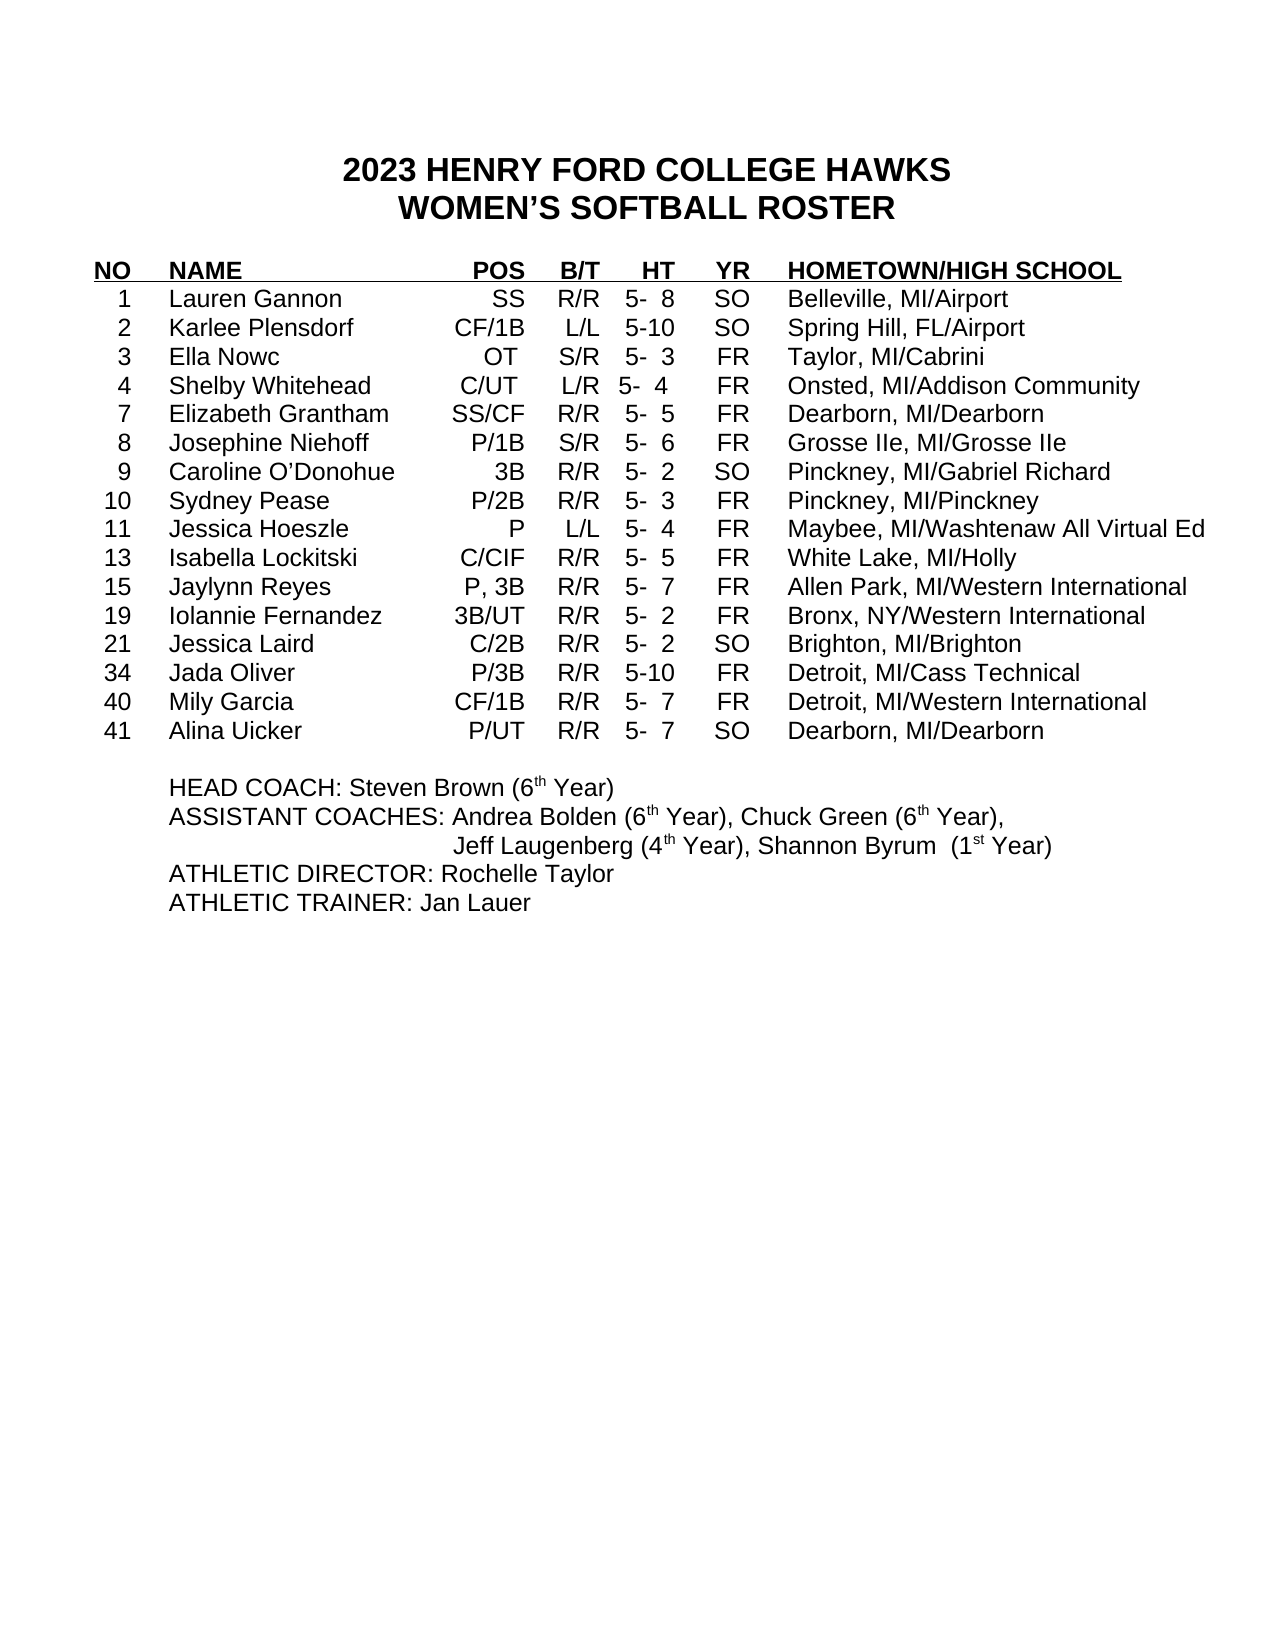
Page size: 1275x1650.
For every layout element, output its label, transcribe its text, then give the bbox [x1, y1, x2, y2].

text 9 Caroline O’Donohue 3B R/R 5- 2 SO Pinckney, MI/Gabriel Richard [75, 457, 1219, 486]
text 1 Lauren Gannon SS R/R 5- 8 SO Belleville, MI/Airport [75, 284, 1219, 313]
text 10 Sydney Pease P/2B R/R 5- 3 FR Pinckney, MI/Pinckney [75, 486, 1219, 514]
text 19 Iolannie Fernandez 3B/UT R/R 5- 2 FR Bronx, NY/Western International [75, 601, 1219, 629]
text 8 Josephine Niehoff P/1B S/R 5- 6 FR Grosse IIe, MI/Grosse IIe [75, 428, 1219, 457]
text 40 Mily Garcia CF/1B R/R 5- 7 FR Detroit, MI/Western International [75, 687, 1219, 716]
text ATHLETIC TRAINER: Jan Lauer [75, 888, 1219, 917]
text 4 Shelby Whitehead C/UT L/R 5- 4 FR Onsted, MI/Addison Community [75, 371, 1219, 399]
text 2023 HENRY FORD COLLEGE HAWKS WOMEN’S SOFTBALL ROSTER [75, 150, 1219, 227]
text 2 Karlee Plensdorf CF/1B L/L 5-10 SO Spring Hill, FL/Airport [75, 313, 1219, 342]
text ASSISTANT COACHES: Andrea Bolden (6th Year), Chuck Green (6th Year), [75, 802, 1219, 831]
text 3 Ella Nowc OT S/R 5- 3 FR Taylor, MI/Cabrini [75, 342, 1219, 371]
text NO NAME POS B/T HT YR HOMETOWN/HIGH SCHOOL [75, 256, 1219, 284]
text 41 Alina Uicker P/UT R/R 5- 7 SO Dearborn, MI/Dearborn [75, 716, 1219, 744]
text 11 Jessica Hoeszle P L/L 5- 4 FR Maybee, MI/Washtenaw All Virtual Ed [75, 514, 1219, 543]
text 15 Jaylynn Reyes P, 3B R/R 5- 7 FR Allen Park, MI/Western International [75, 572, 1219, 601]
text 7 Elizabeth Grantham SS/CF R/R 5- 5 FR Dearborn, MI/Dearborn [75, 399, 1219, 428]
text ATHLETIC DIRECTOR: Rochelle Taylor [75, 859, 1219, 888]
text 13 Isabella Lockitski C/CIF R/R 5- 5 FR White Lake, MI/Holly [75, 543, 1219, 572]
text Jeff Laugenberg (4th Year), Shannon Byrum (1st Year) [75, 831, 1219, 859]
text 34 Jada Oliver P/3B R/R 5-10 FR Detroit, MI/Cass Technical [75, 658, 1219, 687]
text 21 Jessica Laird C/2B R/R 5- 2 SO Brighton, MI/Brighton [75, 629, 1219, 658]
text HEAD COACH: Steven Brown (6th Year) [75, 773, 1219, 802]
